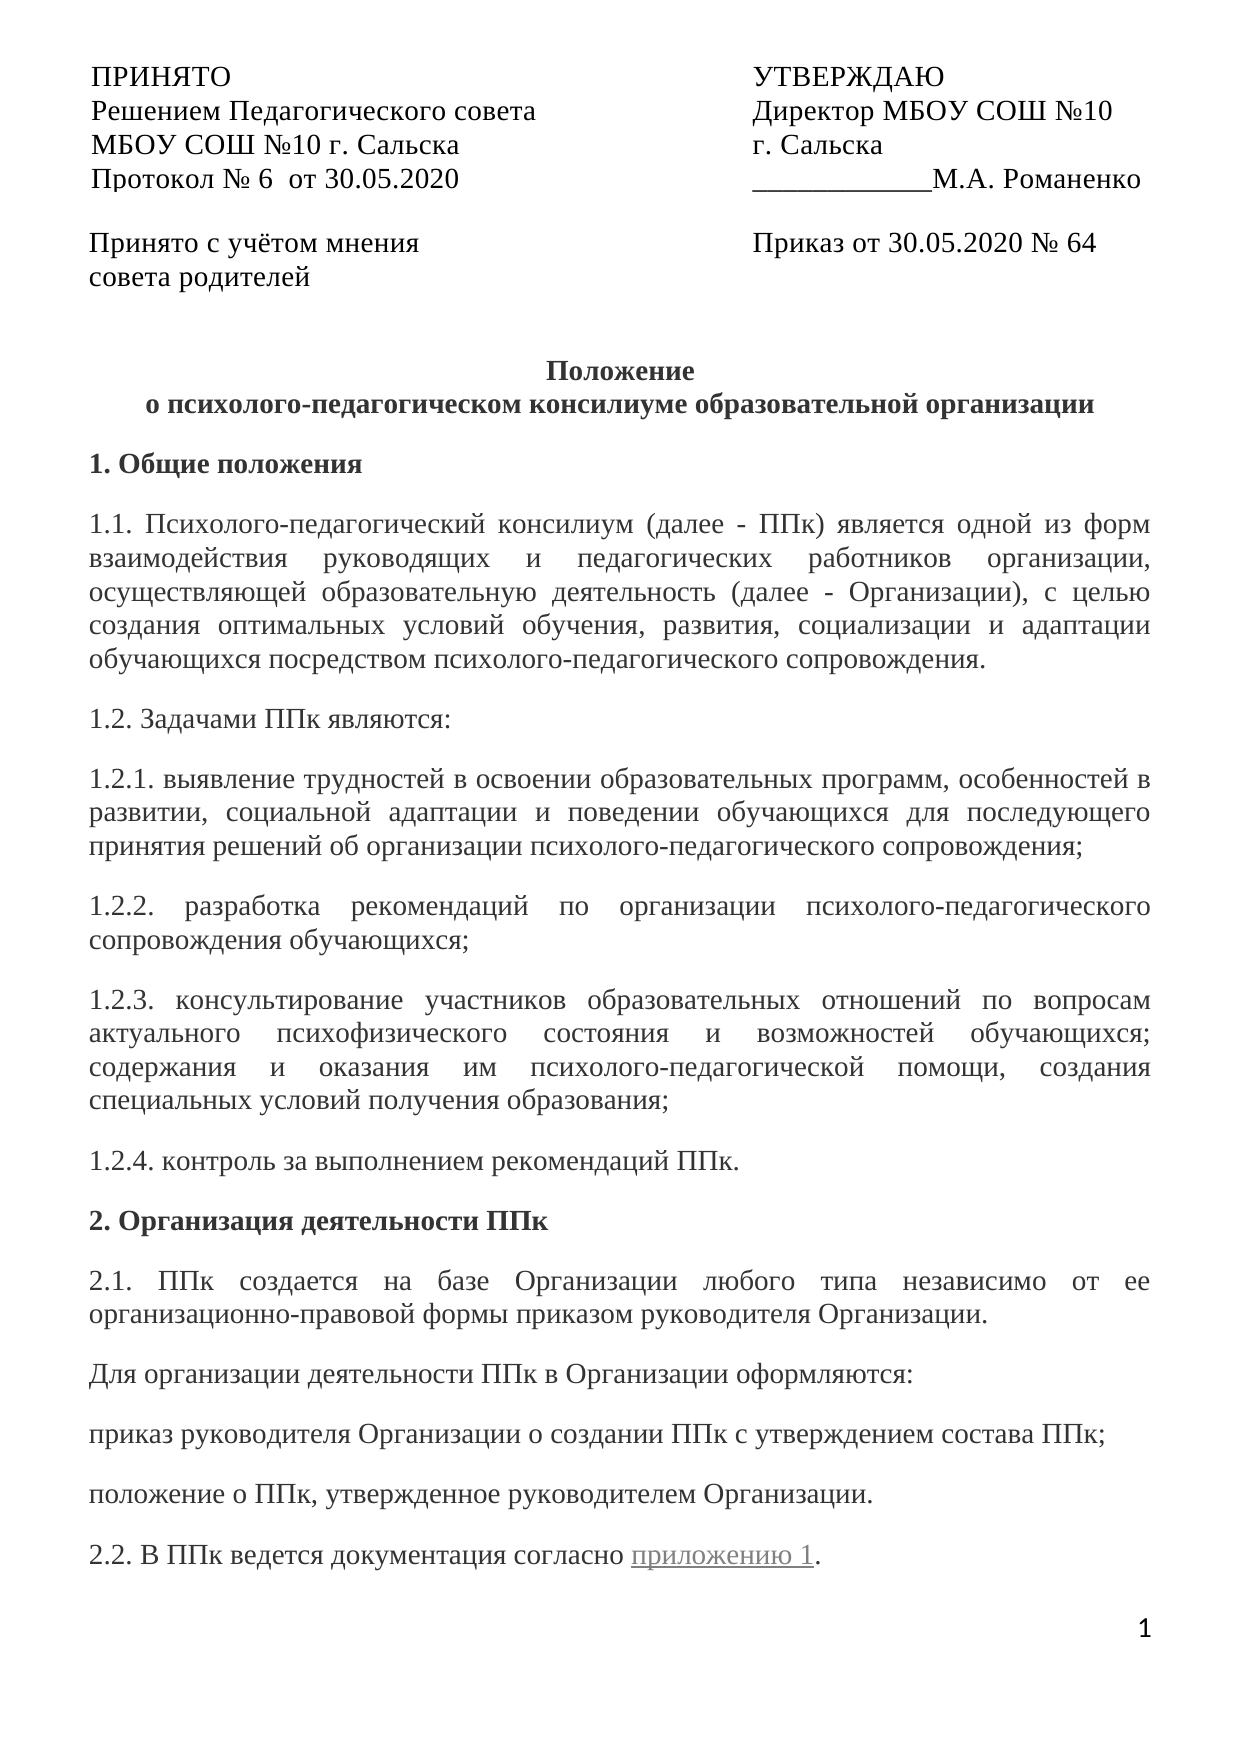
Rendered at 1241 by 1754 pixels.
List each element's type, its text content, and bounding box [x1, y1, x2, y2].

text 1.2.3. консультирование участников образовательных отношений по вопросам актуального психофизического состояния и возможностей обучающихся; содержания и оказания им психолого-педагогической помощи, создания специальных условий получения образования; [89, 982, 1152, 1116]
text 1.1. Психолого-педагогический консилиум (далее - ППк) является одной из форм взаимодействия руководящих и педагогических работников организации, осуществляющей образовательную деятельность (далее - Организации), с целью создания оптимальных условий обучения, развития, социализации и адаптации обучающихся посредством психолого-педагогического сопровождения. [89, 507, 1152, 674]
text совета родителей [89, 259, 1168, 293]
text ПРИНЯТО УТВЕРЖДАЮ [91, 59, 1049, 93]
text 1.2.1. выявление трудностей в освоении образовательных программ, особенностей в развитии, социальной адаптации и поведении обучающихся для последующего принятия решений об организации психолого-педагогического сопровождения; [89, 761, 1152, 862]
text 1.2.4. контроль за выполнением рекомендаций ППк. [89, 1143, 1152, 1176]
text положение о ППк, утвержденное руководителем Организации. [89, 1477, 1152, 1510]
text 2.1. ППк создается на базе Организации любого типа независимо от ее организационно-правовой формы приказом руководителя Организации. [89, 1263, 1152, 1330]
text Протокол № 6 от 30.05.2020 ____________М.А. Романенко [531, 161, 1168, 195]
text 1.2. Задачами ППк являются: [89, 701, 1152, 734]
text 1. Общие положения [89, 447, 1152, 480]
text Для организации деятельности ППк в Организации оформляются: [89, 1356, 1152, 1390]
text 2.2. В ППк ведется документация согласно приложению 1. [89, 1537, 1152, 1570]
text 2. Организация деятельности ППк [89, 1203, 1152, 1236]
text 1.2.2. разработка рекомендаций по организации психолого-педагогического сопровождения обучающихся; [89, 888, 1152, 955]
text Принято с учётом мнения Приказ от 30.05.2020 № 64 [89, 225, 1168, 259]
text приказ руководителя Организации о создании ППк с утверждением состава ППк; [89, 1417, 1152, 1450]
text Решением Педагогического совета Директор МБОУ СОШ №10 [91, 93, 1153, 127]
text Положение о психолого-педагогическом консилиуме образовательной организации [89, 353, 1152, 420]
text МБОУ СОШ №10 г. Сальска г. Сальска [91, 127, 1049, 161]
